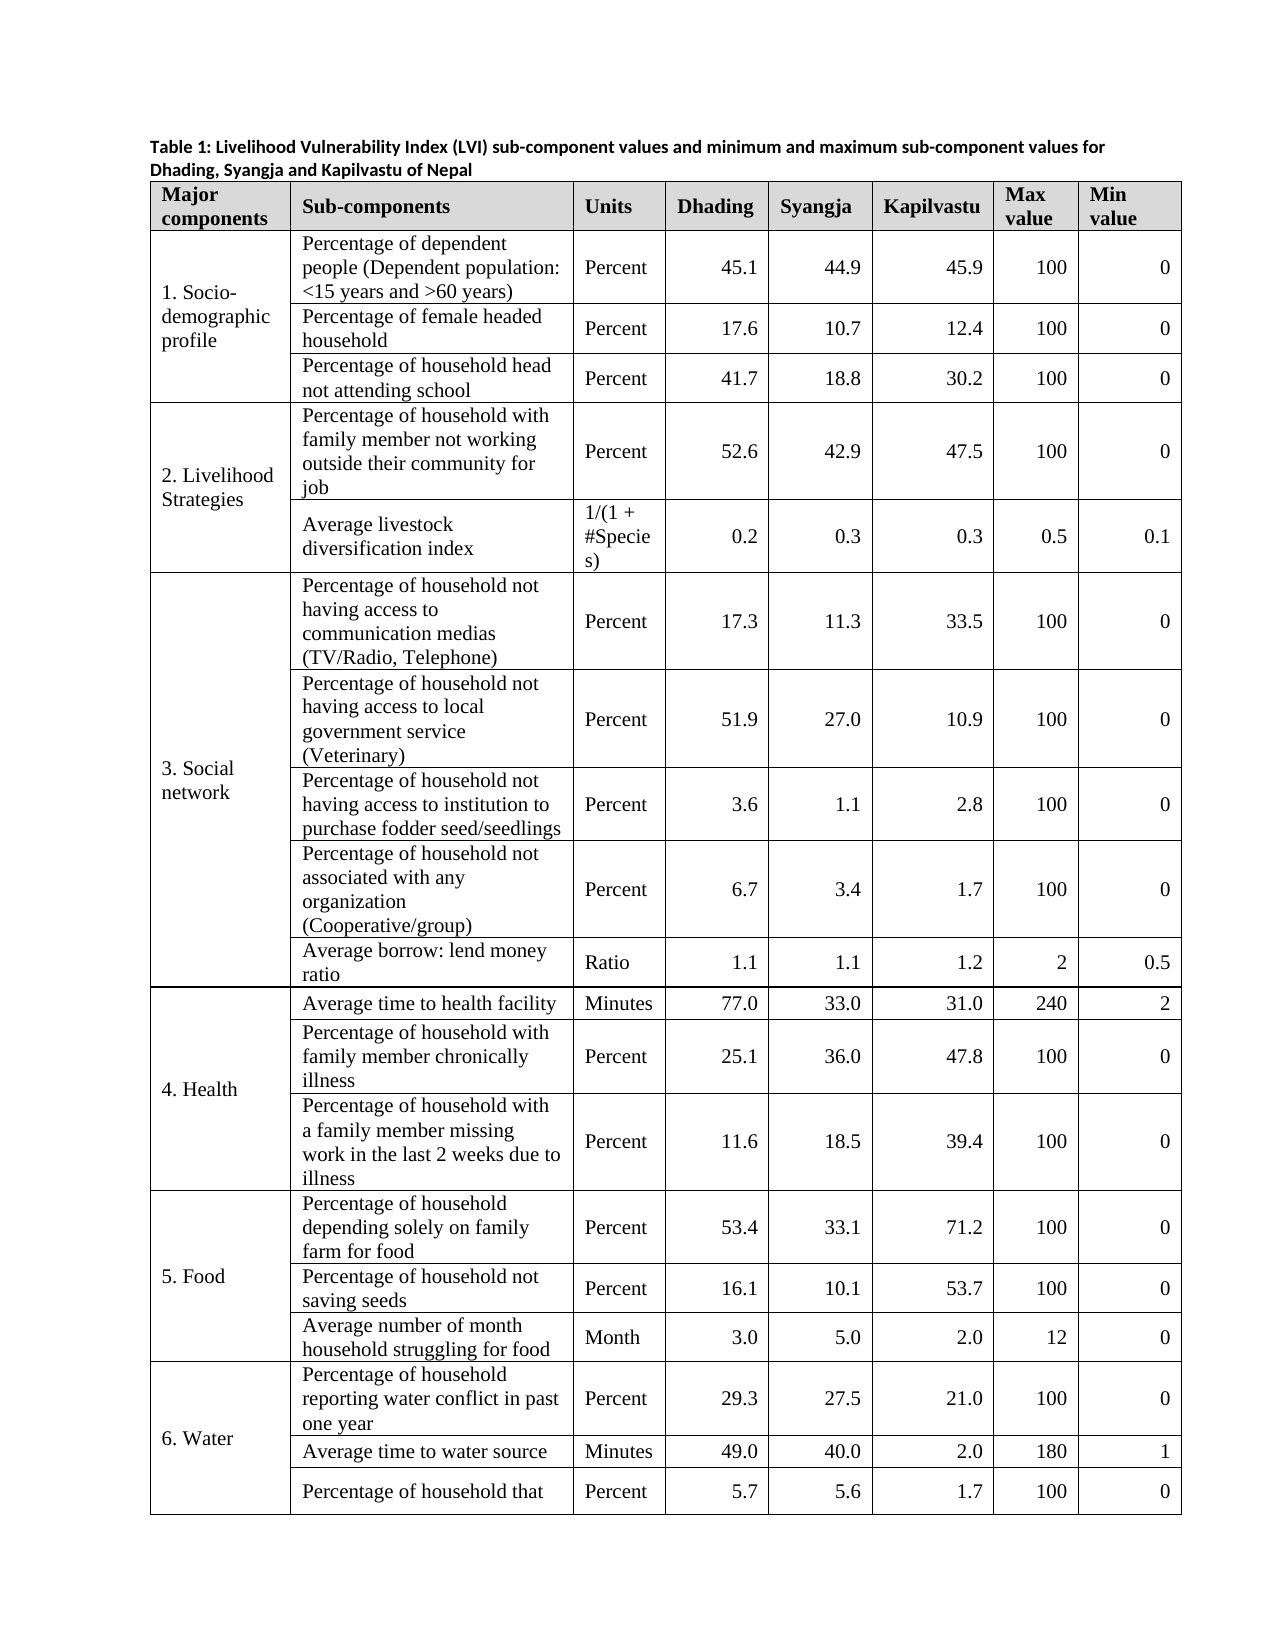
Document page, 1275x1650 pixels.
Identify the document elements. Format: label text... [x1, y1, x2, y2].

table_cell 27.5 [769, 1362, 872, 1434]
table_cell 5.7 [666, 1468, 768, 1514]
table_cell 12 [994, 1313, 1078, 1361]
table_cell 100 [994, 768, 1078, 840]
table_cell Percentage of household not having access to local government service (Veterinary) [291, 670, 573, 767]
table_cell 2.0 [873, 1313, 993, 1361]
table_cell 51.9 [666, 670, 768, 767]
table_cell 0.5 [1079, 938, 1181, 986]
table_cell 2 [1079, 988, 1181, 1019]
table_cell 3. Social network [151, 573, 290, 986]
table_cell 0.3 [769, 500, 872, 572]
table_cell 0 [1079, 1313, 1181, 1361]
table_cell 100 [994, 1264, 1078, 1312]
text Table 1: Livelihood Vulnerability Index (LVI) sub-component values and minimum and maximum sub-component values for Dhading, Syangja and Kapilvastu of Nepal [150, 135, 1125, 181]
table_cell Percentage of household with family member not working outside their community for job [291, 403, 573, 499]
table_cell Percent [574, 768, 665, 840]
table_cell Average number of month household struggling for food [291, 1313, 573, 1361]
table_cell Percentage of household with a family member missing work in the last 2 weeks due to illness [291, 1094, 573, 1190]
table_cell Average time to water source [291, 1436, 573, 1467]
table_cell 0 [1079, 1468, 1181, 1514]
table_cell 77.0 [666, 988, 768, 1019]
table_cell 11.3 [769, 573, 872, 669]
table_cell 3.4 [769, 841, 872, 937]
table_cell Month [574, 1313, 665, 1361]
table_cell 0 [1079, 1264, 1181, 1312]
table_cell Percent [574, 403, 665, 499]
table_cell 0 [1079, 231, 1181, 303]
table_cell 16.1 [666, 1264, 768, 1312]
table_cell 49.0 [666, 1436, 768, 1467]
table_cell 0 [1079, 573, 1181, 669]
table_cell Percent [574, 1094, 665, 1190]
table_cell 1.2 [873, 938, 993, 986]
table_cell 5.6 [769, 1468, 872, 1514]
table_cell 0 [1079, 1094, 1181, 1190]
table_cell Percent [574, 304, 665, 352]
table_cell Percent [574, 1468, 665, 1514]
table_cell 100 [994, 304, 1078, 352]
table_cell Percentage of female headed household [291, 304, 573, 352]
table_cell 0.1 [1079, 500, 1181, 572]
table_cell 45.1 [666, 231, 768, 303]
table_cell 36.0 [769, 1020, 872, 1092]
table_cell 1.1 [769, 938, 872, 986]
table_cell Percentage of dependent people (Dependent population: <15 years and >60 years) [291, 231, 573, 303]
table_header Syangja [769, 182, 872, 230]
table_cell Percentage of household reporting water conflict in past one year [291, 1362, 573, 1434]
table_cell 31.0 [873, 988, 993, 1019]
table_header Kapilvastu [873, 182, 993, 230]
table_cell 1.1 [666, 938, 768, 986]
table_cell 21.0 [873, 1362, 993, 1434]
table_cell 52.6 [666, 403, 768, 499]
table_cell 100 [994, 231, 1078, 303]
table_cell 33.0 [769, 988, 872, 1019]
table_cell Percent [574, 1020, 665, 1092]
table_cell 1/(1 + #Species) [574, 500, 665, 572]
table_header Dhading [666, 182, 768, 230]
table_cell Percent [574, 1362, 665, 1434]
table_cell Average borrow: lend money ratio [291, 938, 573, 986]
table_cell 18.8 [769, 354, 872, 402]
table_cell Percent [574, 354, 665, 402]
table_cell 0 [1079, 1020, 1181, 1092]
table_cell 10.9 [873, 670, 993, 767]
table_cell 0 [1079, 403, 1181, 499]
table_cell Percentage of household depending solely on family farm for food [291, 1191, 573, 1263]
table_cell 6.7 [666, 841, 768, 937]
table_cell 1.7 [873, 841, 993, 937]
table_header Major components [151, 182, 290, 230]
table_cell 0 [1079, 1191, 1181, 1263]
table_cell 0 [1079, 670, 1181, 767]
table_cell Percent [574, 573, 665, 669]
table_cell 100 [994, 1020, 1078, 1092]
table_cell Percentage of household not saving seeds [291, 1264, 573, 1312]
table_cell 47.5 [873, 403, 993, 499]
table_cell 27.0 [769, 670, 872, 767]
table_cell 10.7 [769, 304, 872, 352]
table_cell 0.2 [666, 500, 768, 572]
table_cell 100 [994, 1468, 1078, 1514]
table_cell 2 [994, 938, 1078, 986]
table_cell 33.5 [873, 573, 993, 669]
table_cell Percentage of household not having access to communication medias (TV/Radio, Telephone) [291, 573, 573, 669]
table_cell 5. Food [151, 1191, 290, 1361]
table_cell 17.6 [666, 304, 768, 352]
table_cell 0.3 [873, 500, 993, 572]
table_cell 5.0 [769, 1313, 872, 1361]
table_cell Percent [574, 231, 665, 303]
table_cell 1.7 [873, 1468, 993, 1514]
table_cell 0 [1079, 1362, 1181, 1434]
table_cell 100 [994, 670, 1078, 767]
table_cell 1.1 [769, 768, 872, 840]
table_cell 100 [994, 573, 1078, 669]
table_cell Percentage of household not associated with any organization (Cooperative/group) [291, 841, 573, 937]
table_cell 100 [994, 354, 1078, 402]
table_cell 33.1 [769, 1191, 872, 1263]
table_cell 30.2 [873, 354, 993, 402]
table_cell Minutes [574, 988, 665, 1019]
table_cell 100 [994, 1094, 1078, 1190]
table_cell Percent [574, 1264, 665, 1312]
table_cell Percent [574, 670, 665, 767]
table_cell 240 [994, 988, 1078, 1019]
table_cell 12.4 [873, 304, 993, 352]
table_cell 45.9 [873, 231, 993, 303]
table_cell Percentage of household with family member chronically illness [291, 1020, 573, 1092]
table_cell 4. Health [151, 988, 290, 1190]
table_cell 1 [1079, 1436, 1181, 1467]
table_cell 53.7 [873, 1264, 993, 1312]
table_cell 18.5 [769, 1094, 872, 1190]
table_cell 47.8 [873, 1020, 993, 1092]
table_cell 0 [1079, 768, 1181, 840]
table_cell 100 [994, 1362, 1078, 1434]
table_cell 100 [994, 1191, 1078, 1263]
table_cell 3.6 [666, 768, 768, 840]
table_cell Percent [574, 841, 665, 937]
table_cell Average time to health facility [291, 988, 573, 1019]
table_cell 1. Socio-demographic profile [151, 231, 290, 402]
table_cell 100 [994, 841, 1078, 937]
table_cell 0 [1079, 304, 1181, 352]
table_header Min value [1079, 182, 1181, 230]
table_cell Minutes [574, 1436, 665, 1467]
table_cell 29.3 [666, 1362, 768, 1434]
table_cell Percentage of household head not attending school [291, 354, 573, 402]
table_cell 0 [1079, 354, 1181, 402]
table_cell 42.9 [769, 403, 872, 499]
table_cell 53.4 [666, 1191, 768, 1263]
table_cell 0.5 [994, 500, 1078, 572]
table_cell 25.1 [666, 1020, 768, 1092]
table_cell 40.0 [769, 1436, 872, 1467]
table_header Units [574, 182, 665, 230]
table_header Sub-components [291, 182, 573, 230]
table_cell Ratio [574, 938, 665, 986]
table_cell 39.4 [873, 1094, 993, 1190]
table_cell 6. Water [151, 1362, 290, 1514]
table_cell 44.9 [769, 231, 872, 303]
table_cell Percentage of household not having access to institution to purchase fodder seed/seedlings [291, 768, 573, 840]
table_cell 10.1 [769, 1264, 872, 1312]
table_cell 100 [994, 403, 1078, 499]
table_cell 11.6 [666, 1094, 768, 1190]
table_cell 3.0 [666, 1313, 768, 1361]
table_cell 41.7 [666, 354, 768, 402]
table_cell 180 [994, 1436, 1078, 1467]
table_cell 71.2 [873, 1191, 993, 1263]
table_cell Average livestock diversification index [291, 500, 573, 572]
table_header Max value [994, 182, 1078, 230]
table_cell 2.0 [873, 1436, 993, 1467]
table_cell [291, 1468, 573, 1514]
table_cell 2.8 [873, 768, 993, 840]
table_cell 2. Livelihood Strategies [151, 403, 290, 572]
table_cell Percent [574, 1191, 665, 1263]
table_cell 17.3 [666, 573, 768, 669]
table_cell 0 [1079, 841, 1181, 937]
